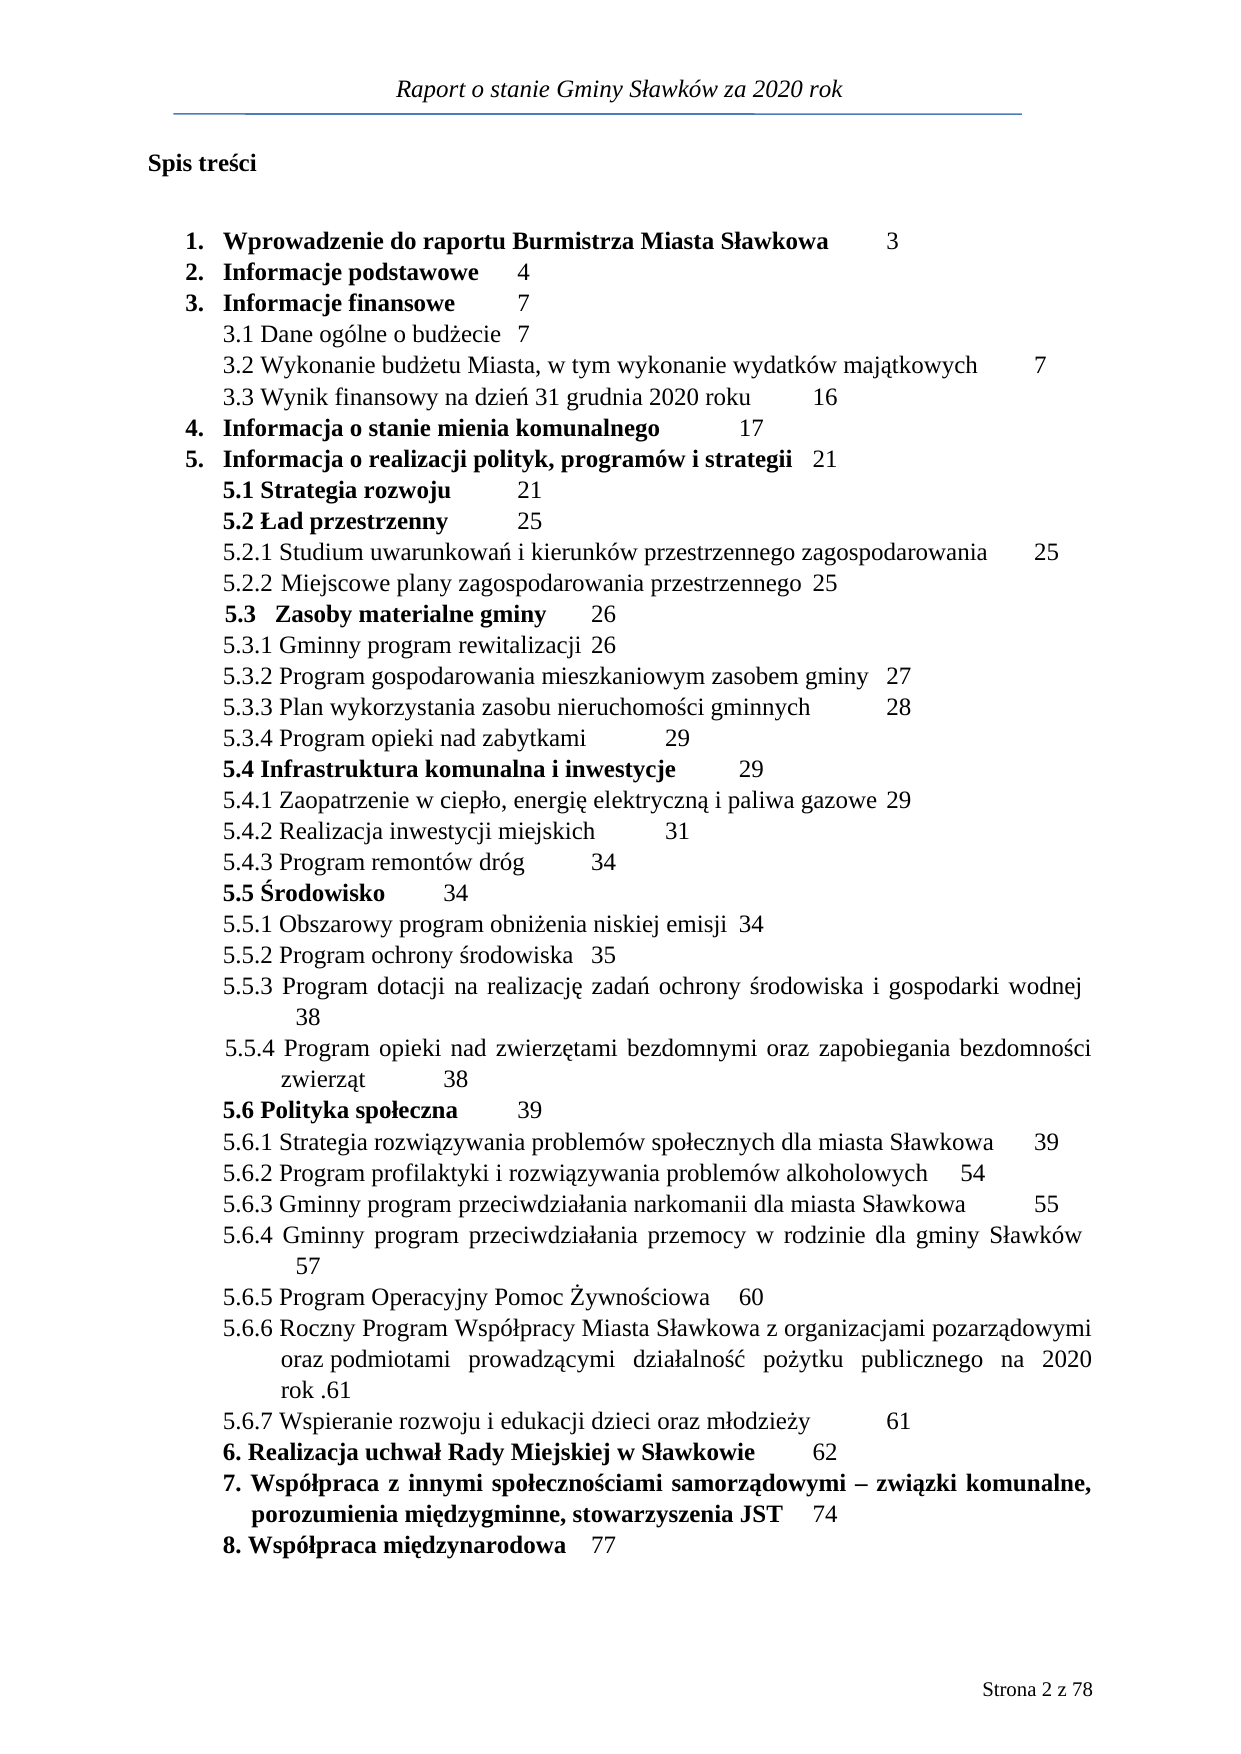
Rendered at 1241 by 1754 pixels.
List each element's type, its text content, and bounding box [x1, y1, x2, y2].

text Spis treści [148, 148, 1092, 176]
